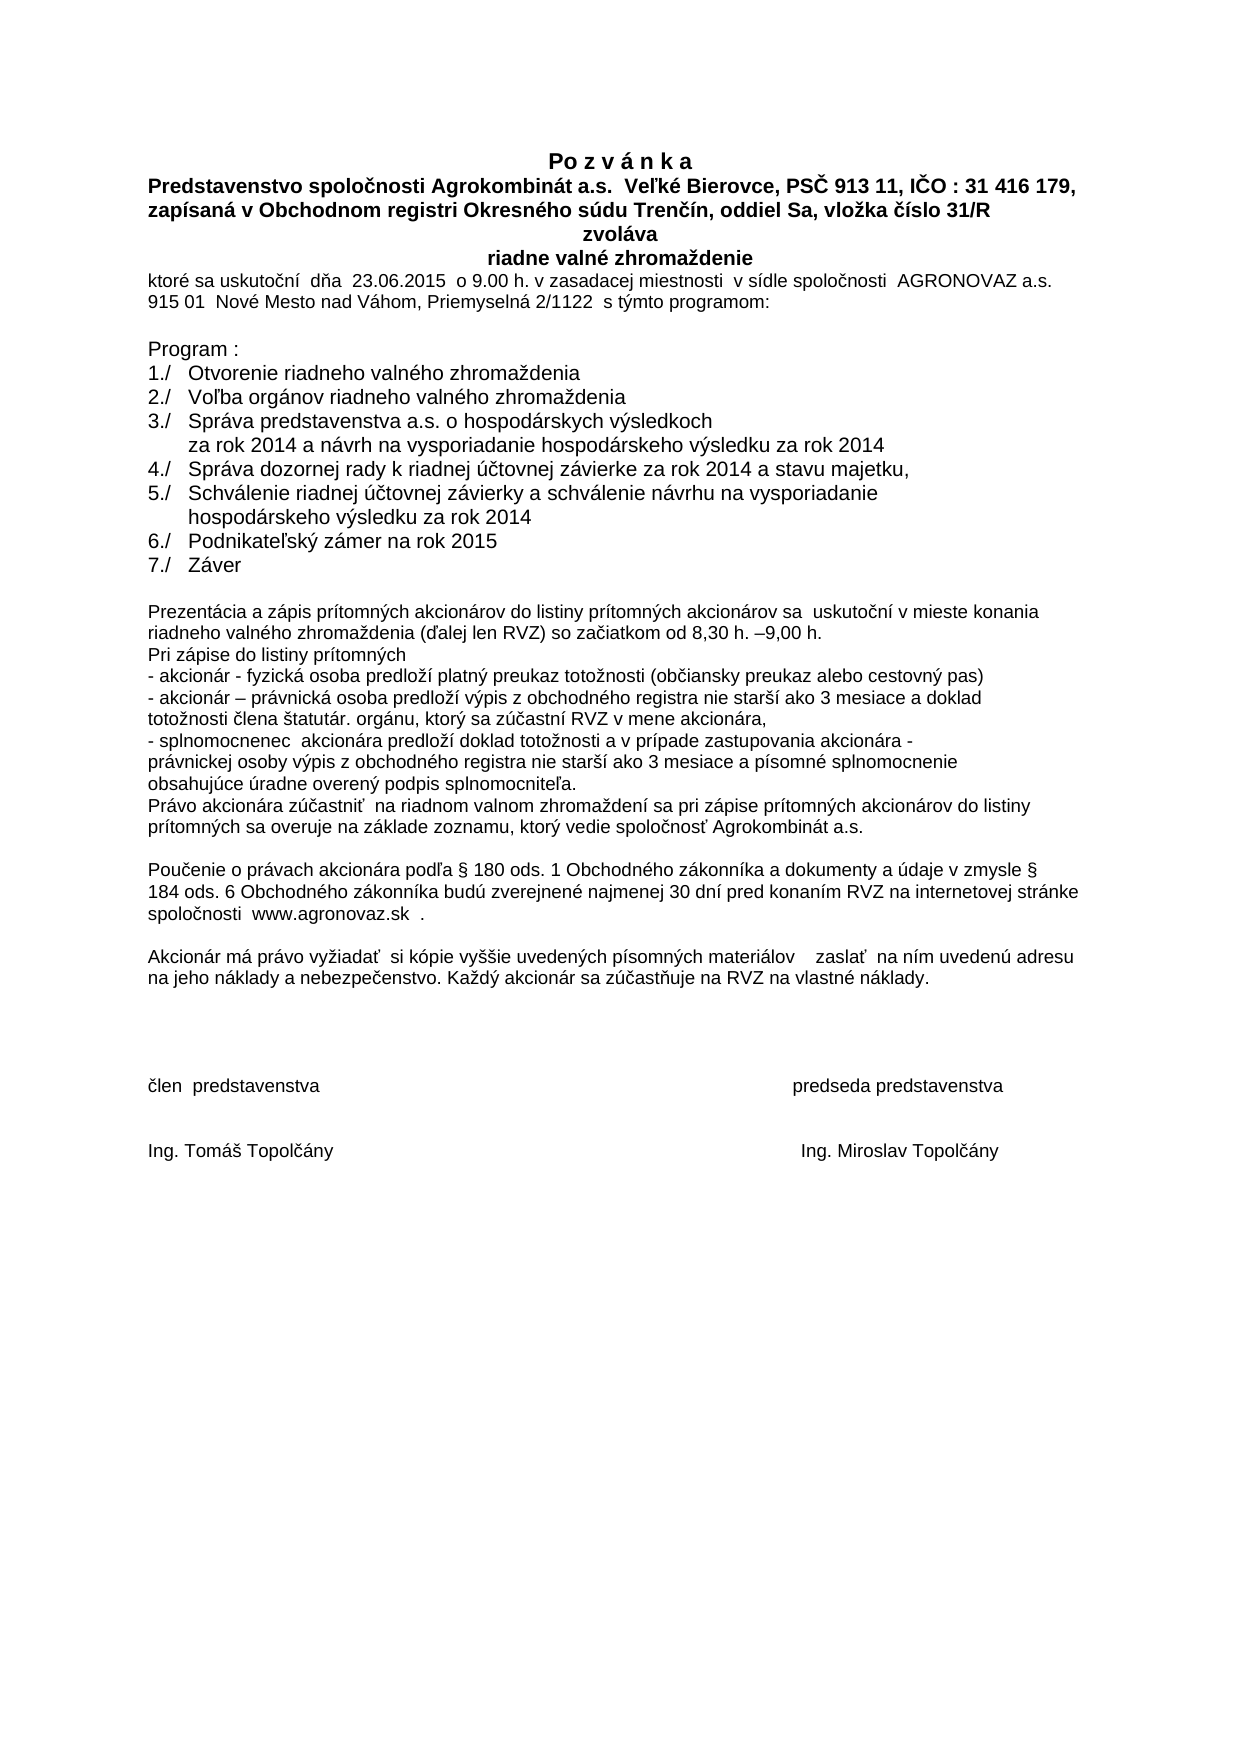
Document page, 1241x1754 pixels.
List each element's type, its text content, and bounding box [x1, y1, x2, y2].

text 6./ Podnikateľský zámer na rok 2015 [148, 528, 1093, 552]
text riadne valné zhromaždenie [148, 246, 1093, 270]
text 2./ Voľba orgánov riadneho valného zhromaždenia [148, 385, 1093, 409]
text - splnomocnenec akcionára predloží doklad totožnosti a v prípade zastupovania akcionára - [148, 730, 1093, 751]
text Prezentácia a zápis prítomných akcionárov do listiny prítomných akcionárov sa uskutoční v mieste konania [148, 600, 1093, 622]
text Po z v á n k a [148, 148, 1093, 174]
text Ing. Tomáš Topolčány Ing. Miroslav Topolčány [148, 1139, 1093, 1161]
text za rok 2014 a návrh na vysporiadanie hospodárskeho výsledku za rok 2014 [148, 433, 1093, 457]
text Program : [148, 337, 1093, 361]
text 7./ Záver [148, 552, 1093, 576]
text hospodárskeho výsledku za rok 2014 [148, 504, 1093, 528]
text - akcionár - fyzická osoba predloží platný preukaz totožnosti (občiansky preukaz alebo cestovný pas) [148, 665, 1093, 687]
text - akcionár – právnická osoba predloží výpis z obchodného registra nie starší ako 3 mesiace a doklad [148, 687, 1093, 708]
text spoločnosti www.agronovaz.sk . [148, 902, 1093, 924]
text právnickej osoby výpis z obchodného registra nie starší ako 3 mesiace a písomné splnomocnenie [148, 751, 1093, 773]
text zvoláva [148, 222, 1093, 246]
text riadneho valného zhromaždenia (ďalej len RVZ) so začiatkom od 8,30 h. –9,00 h. [148, 622, 1093, 643]
text 5./ Schválenie riadnej účtovnej závierky a schválenie návrhu na vysporiadanie [148, 481, 1093, 504]
text obsahujúce úradne overený podpis splnomocniteľa. [148, 773, 1093, 794]
text Právo akcionára zúčastniť na riadnom valnom zhromaždení sa pri zápise prítomných akcionárov do listiny [148, 794, 1093, 816]
text 1./ Otvorenie riadneho valného zhromaždenia [148, 361, 1093, 385]
text Akcionár má právo vyžiadať si kópie vyššie uvedených písomných materiálov zaslať na ním uvedenú adresu na jeho náklady a nebezpečenstvo. Každý akcionár sa zúčastňuje na RVZ na vlastné náklady. [148, 945, 1093, 988]
text totožnosti člena štatutár. orgánu, ktorý sa zúčastní RVZ v mene akcionára, [148, 708, 1093, 730]
text 3./ Správa predstavenstva a.s. o hospodárskych výsledkoch [148, 409, 1093, 433]
text Poučenie o právach akcionára podľa § 180 ods. 1 Obchodného zákonníka a dokumenty a údaje v zmysle § [148, 859, 1093, 881]
text člen predstavenstva predseda predstavenstva [148, 1075, 1093, 1096]
text prítomných sa overuje na základe zoznamu, ktorý vedie spoločnosť Agrokombinát a.s. [148, 816, 1093, 838]
text Pri zápise do listiny prítomných [148, 643, 1093, 665]
text 4./ Správa dozornej rady k riadnej účtovnej závierke za rok 2014 a stavu majetku, [148, 457, 1093, 481]
text Predstavenstvo spoločnosti Agrokombinát a.s. Veľké Bierovce, PSČ 913 11, IČO : 31 416 179, zapísaná v Obchodnom registri Okresného súdu Trenčín, oddiel Sa, vložka číslo 31/R [148, 174, 1093, 222]
text 184 ods. 6 Obchodného zákonníka budú zverejnené najmenej 30 dní pred konaním RVZ na internetovej stránke [148, 881, 1093, 902]
text ktoré sa uskutoční dňa 23.06.2015 o 9.00 h. v zasadacej miestnosti v sídle spoločnosti AGRONOVAZ a.s. 915 01 Nové Mesto nad Váhom, Priemyselná 2/1122 s týmto programom: [148, 270, 1093, 313]
